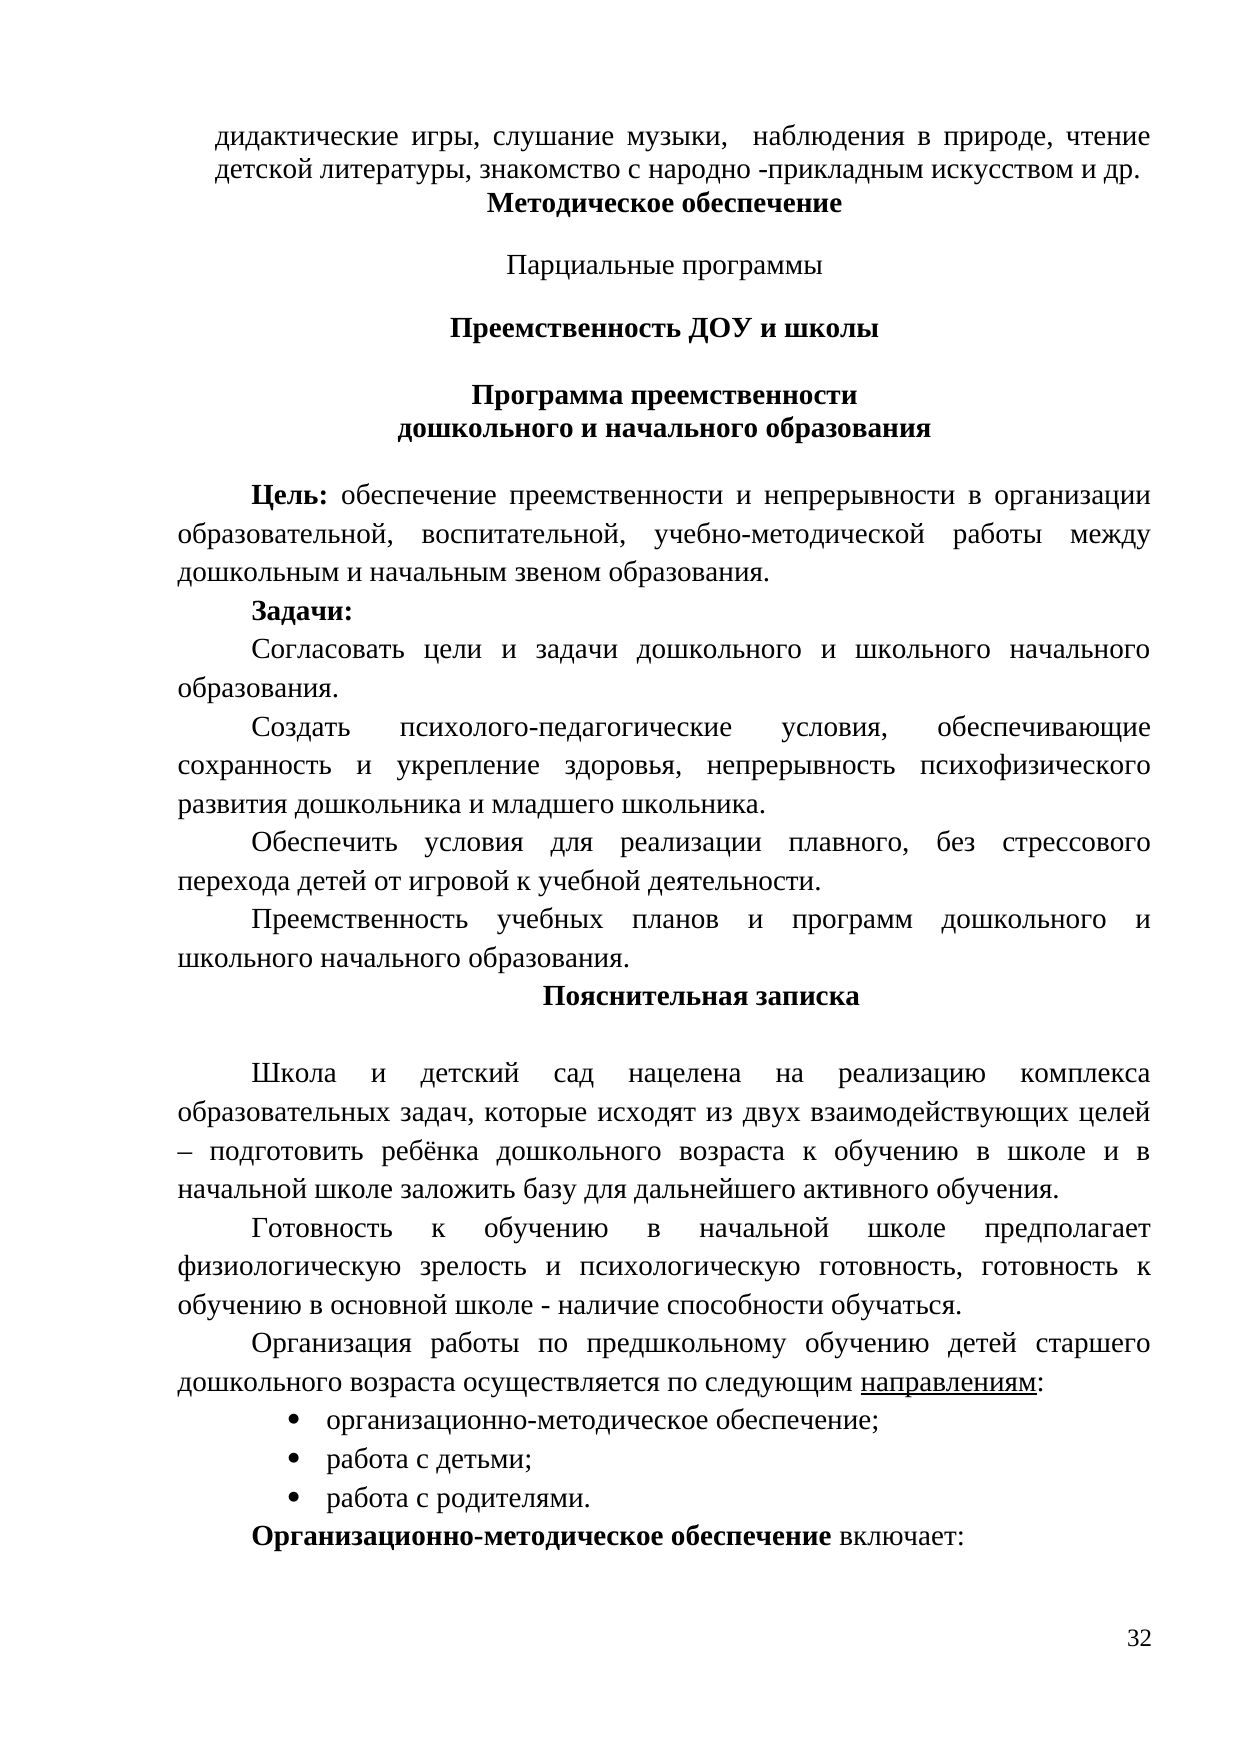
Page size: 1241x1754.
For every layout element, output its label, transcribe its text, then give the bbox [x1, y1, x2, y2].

text Школа и детский сад нацелена на реализацию комплекса образовательных задач, которые исходят из двух взаимодействующих целей – подготовить ребёнка дошкольного возраста к обучению в школе и в начальной школе заложить базу для дальнейшего активного обучения. [177, 1056, 1152, 1205]
text Методическое обеспечение [177, 185, 1152, 219]
text Парциальные программы [177, 247, 1152, 281]
text Задачи: [177, 593, 1152, 627]
text Готовность к обучению в начальной школе предполагает физиологическую зрелость и психологическую готовность, готовность к обучению в основной школе - наличие способности обучаться. [177, 1210, 1152, 1320]
text Программа преемственности [177, 377, 1152, 410]
text Организационно-методическое обеспечение включает: [177, 1518, 1152, 1552]
list организационно-методическое обеспечение; [288, 1402, 1152, 1436]
text Организация работы по предшкольному обучению детей старшего дошкольного возраста осуществляется по следующим направлениям: [177, 1325, 1152, 1397]
text Пояснительная записка [177, 978, 1152, 1012]
text Преемственность ДОУ и школы [177, 310, 1152, 343]
text Обеспечить условия для реализации плавного, без стрессового перехода детей от игровой к учебной деятельности. [177, 824, 1152, 896]
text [215, 118, 1152, 185]
text дошкольного и начального образования [177, 410, 1152, 444]
list работа с родителями. [288, 1480, 1152, 1513]
text Согласовать цели и задачи дошкольного и школьного начального образования. [177, 632, 1152, 704]
text Преемственность учебных планов и программ дошкольного и школьного начального образования. [177, 901, 1152, 973]
text Создать психолого-педагогические условия, обеспечивающие сохранность и укрепление здоровья, непрерывность психофизического развития дошкольника и младшего школьника. [177, 709, 1152, 819]
text Цель: обеспечение преемственности и непрерывности в организации образовательной, воспитательной, учебно-методической работы между дошкольным и начальным звеном образования. [177, 477, 1152, 588]
list работа с детьми; [288, 1441, 1152, 1475]
